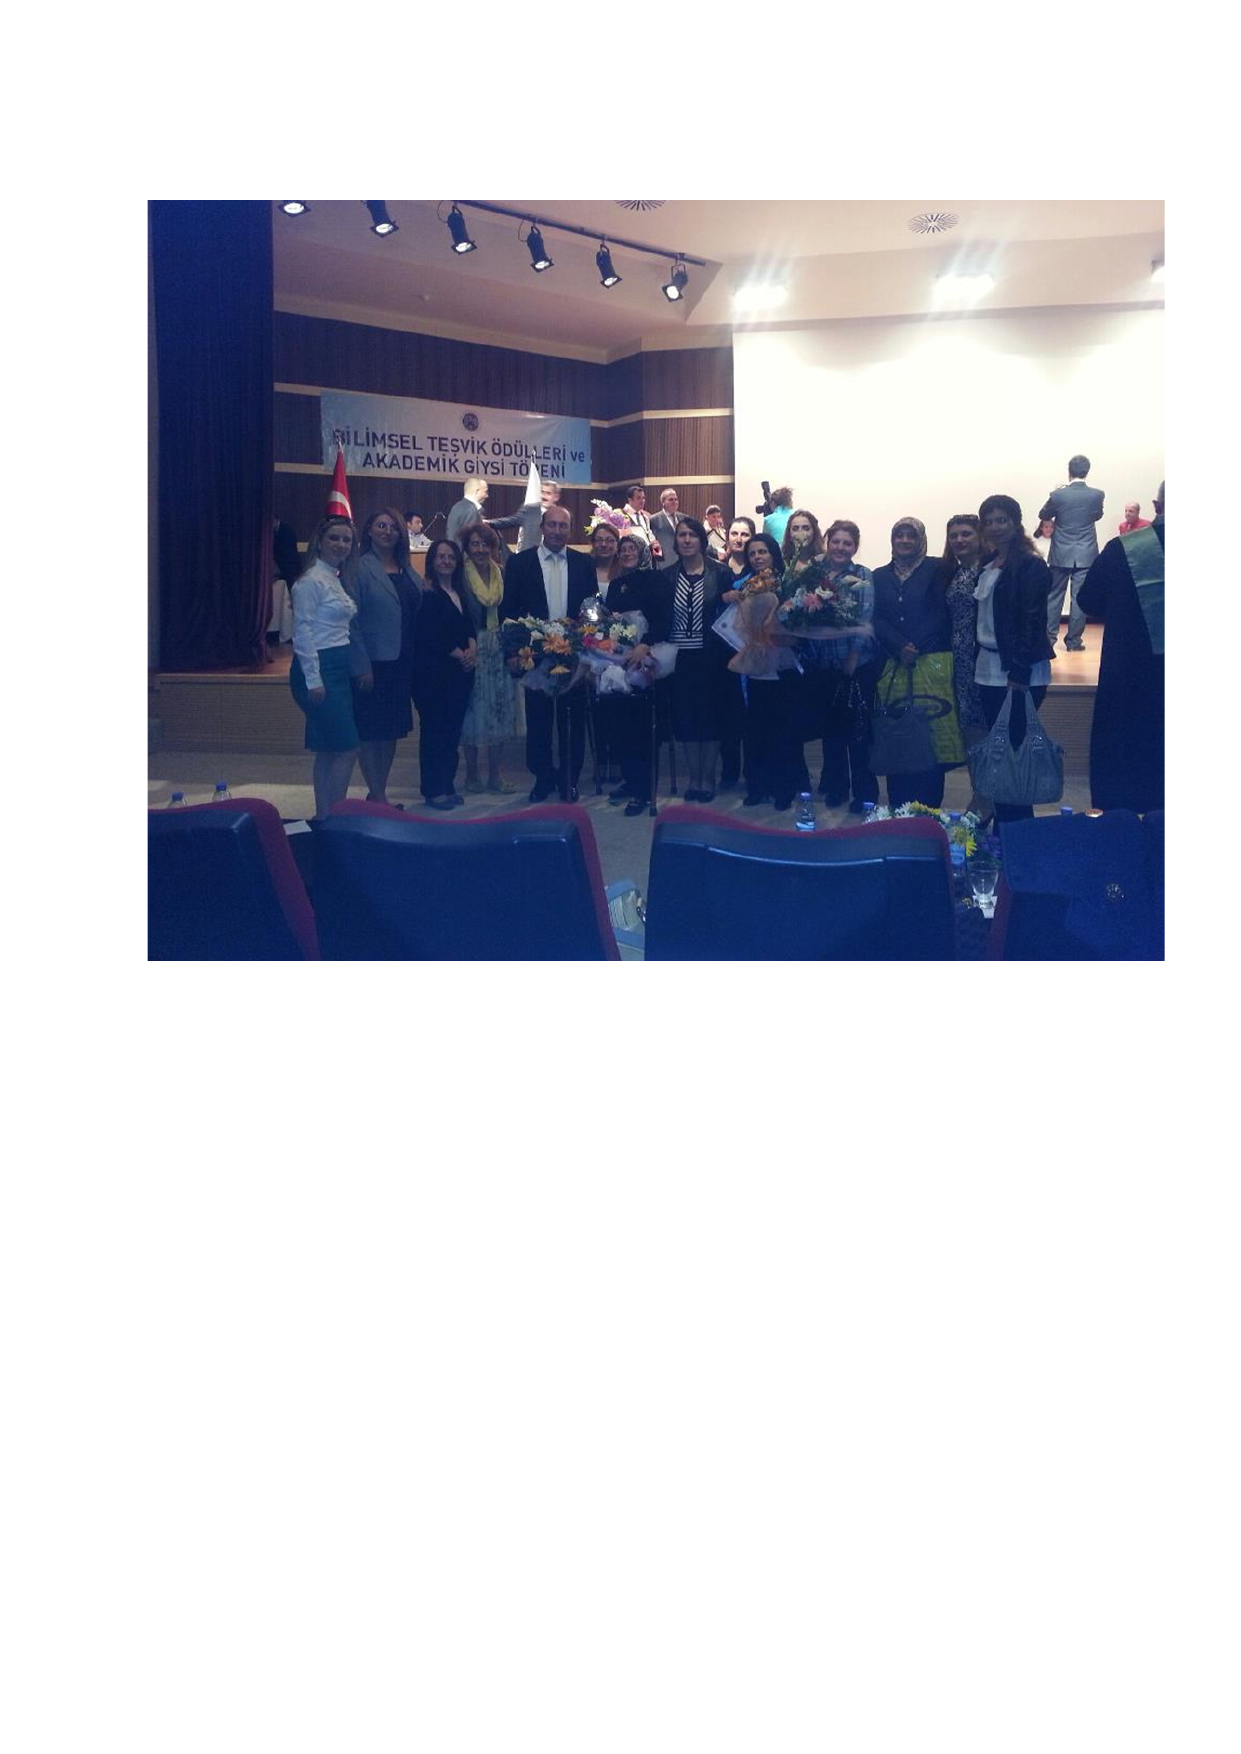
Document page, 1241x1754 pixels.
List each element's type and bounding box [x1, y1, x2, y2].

picture [147, 200, 1165, 961]
